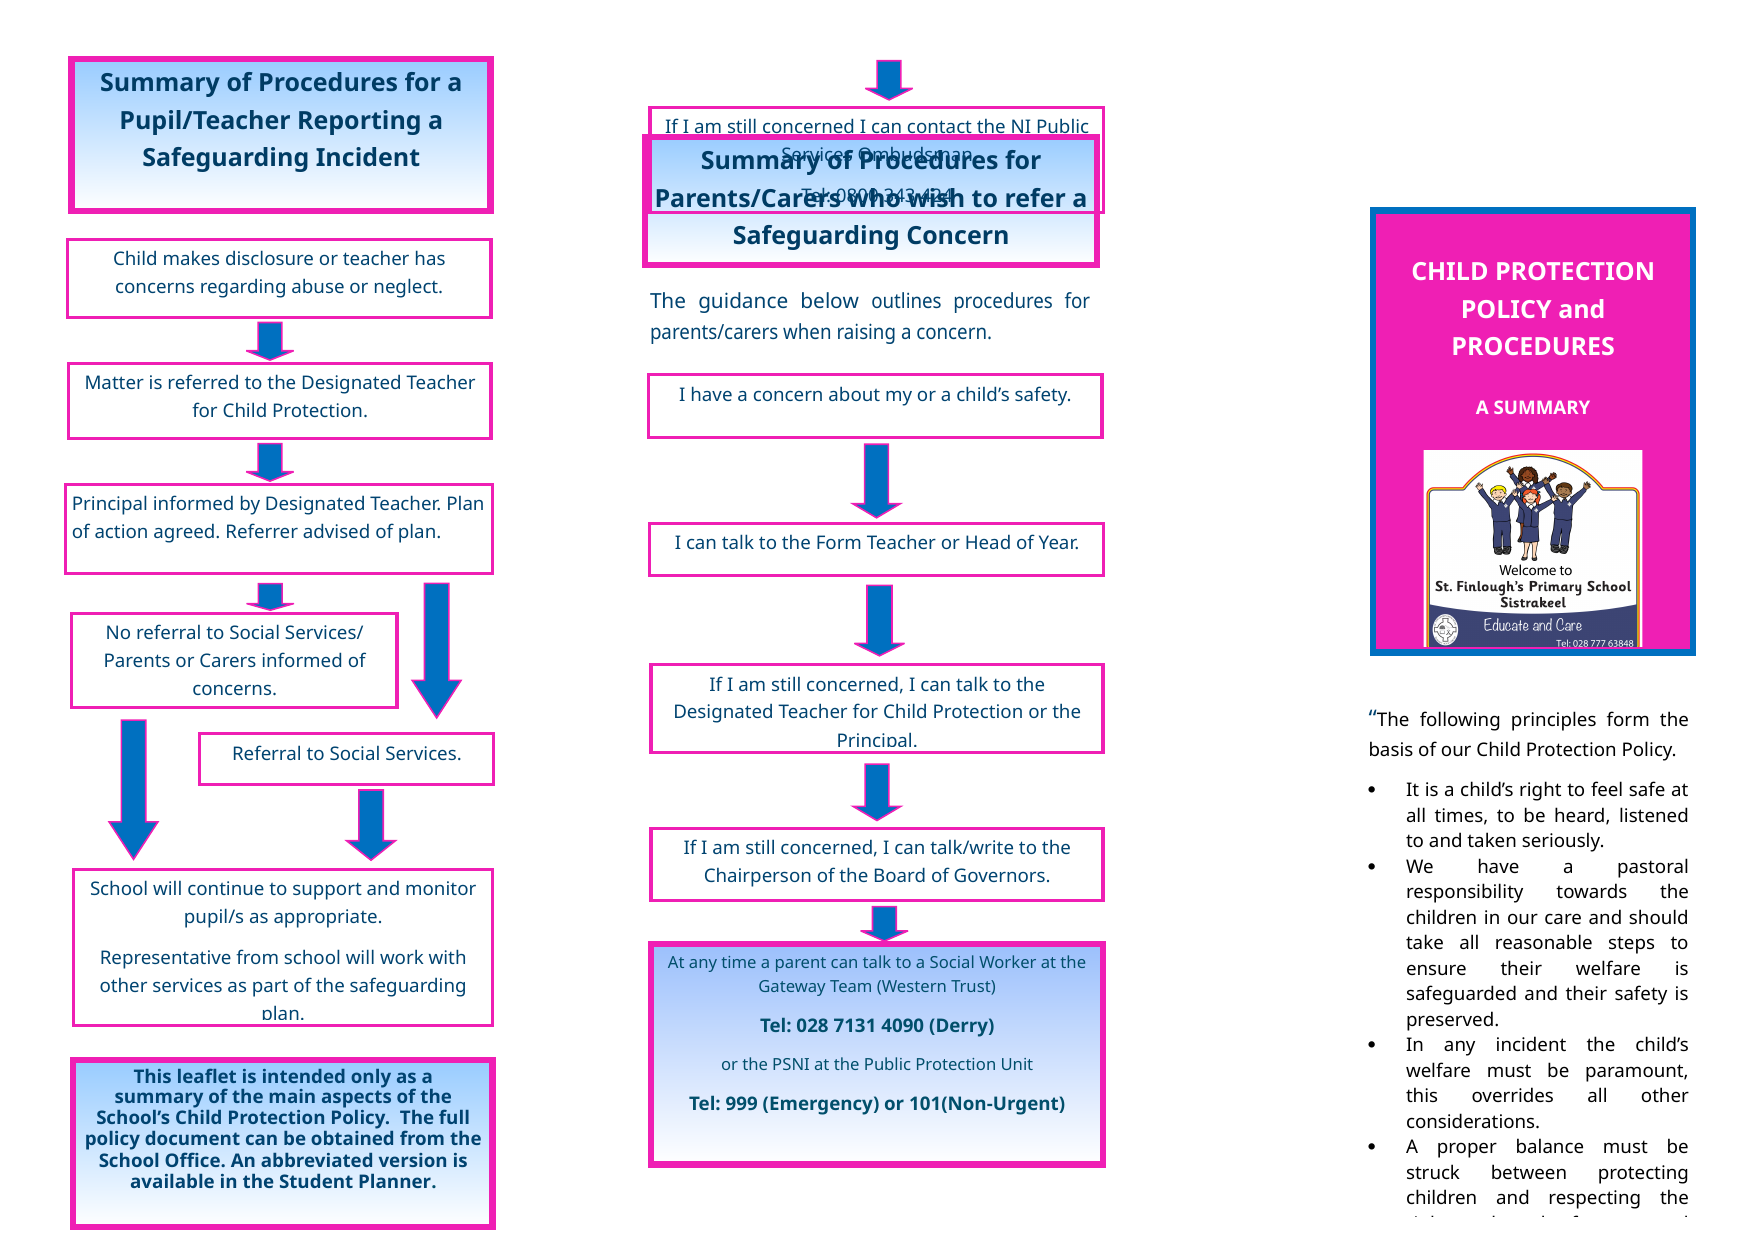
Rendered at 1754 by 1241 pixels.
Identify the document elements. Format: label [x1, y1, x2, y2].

picture [951, 980, 960, 992]
picture [1423, 450, 1643, 647]
picture [840, 1057, 844, 1070]
